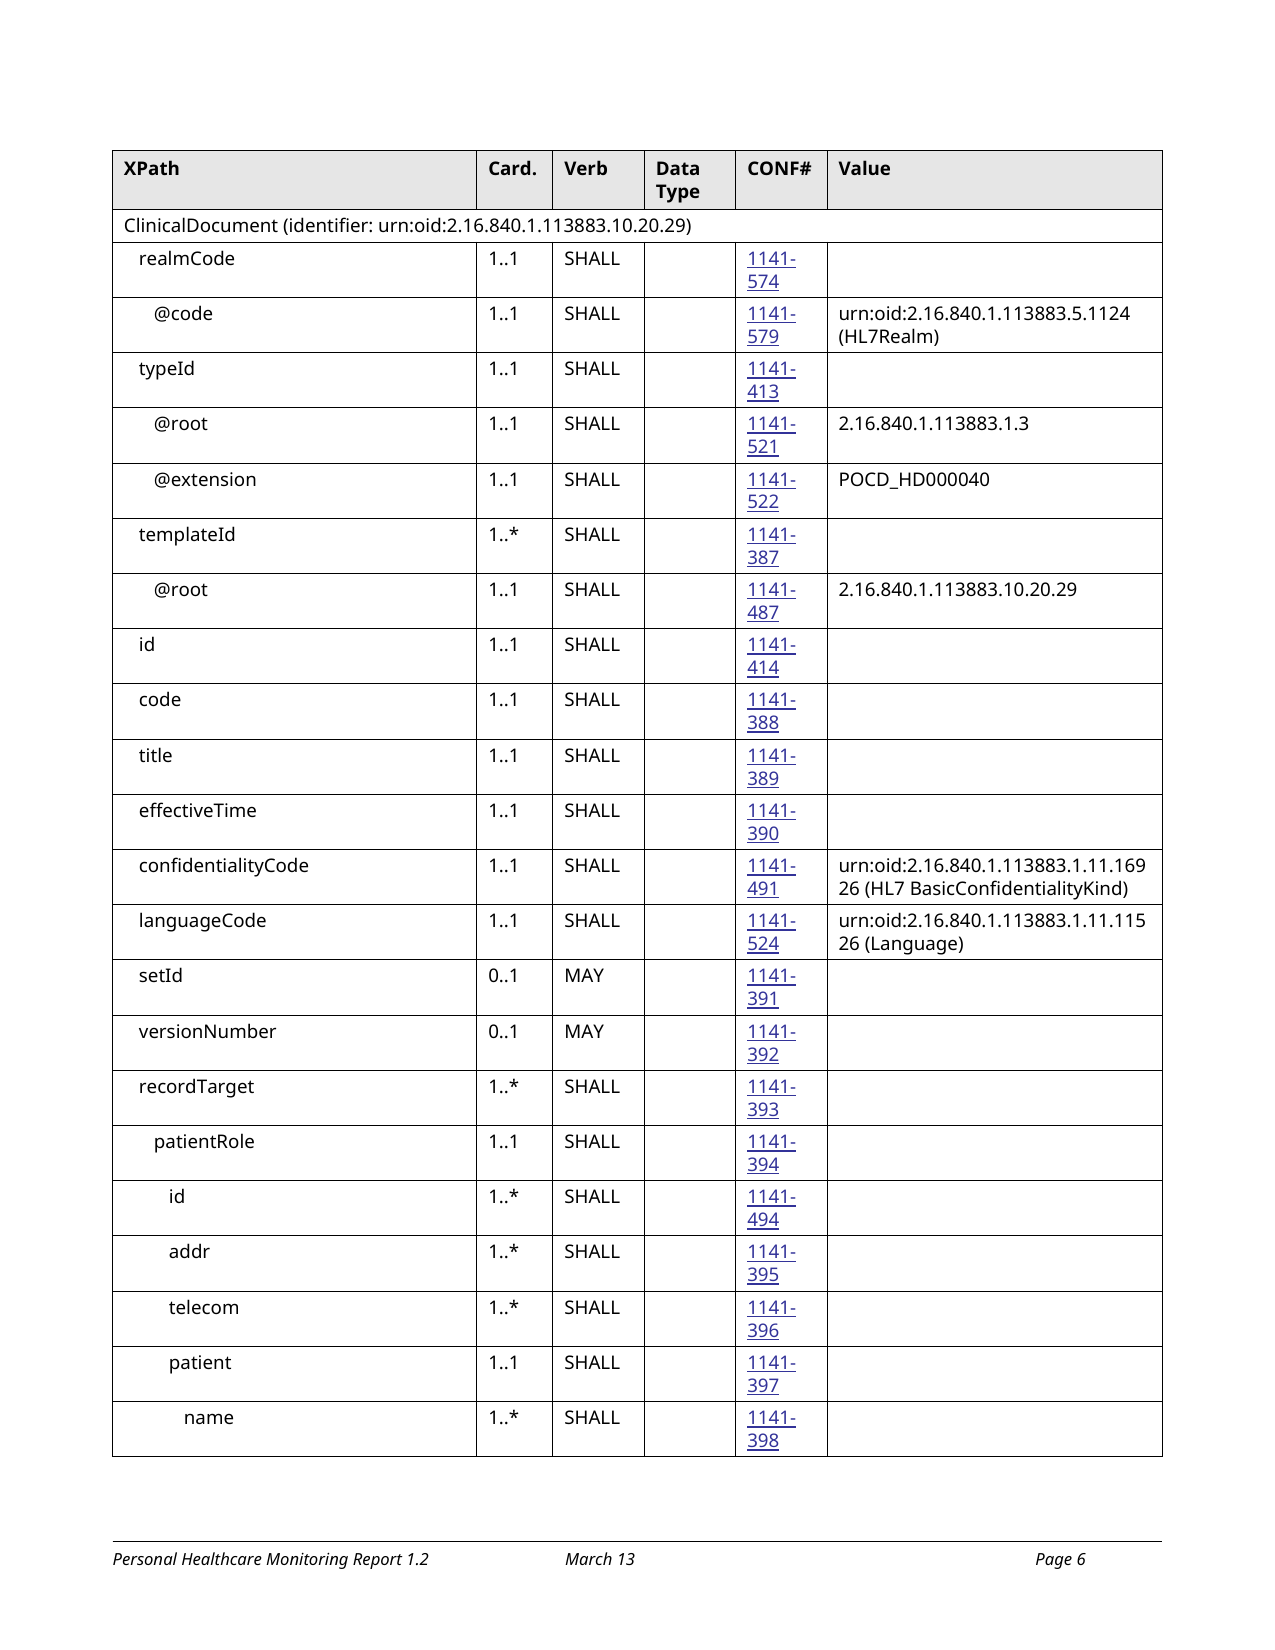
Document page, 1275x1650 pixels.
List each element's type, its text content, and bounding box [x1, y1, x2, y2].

table_cell [645, 740, 735, 794]
table_cell effectiveTime [113, 795, 476, 849]
table_cell [645, 1126, 735, 1180]
table_cell [828, 795, 1162, 849]
table_cell SHALL [553, 1126, 644, 1180]
table_cell urn:oid:2.16.840.1.113883.1.11.16926 (HL7 BasicConfidentialityKind) [828, 850, 1162, 904]
table_cell SHALL [553, 740, 644, 794]
table_cell 1..1 [477, 629, 552, 683]
table_cell 0..1 [477, 960, 552, 1014]
table_cell [645, 243, 735, 297]
table_cell SHALL [553, 795, 644, 849]
table_cell 1141-387 [736, 519, 827, 573]
table_cell [645, 629, 735, 683]
table_cell 1141-579 [736, 298, 827, 352]
table_cell 1141-524 [736, 905, 827, 959]
table_cell 1141-390 [736, 795, 827, 849]
table_cell SHALL [553, 298, 644, 352]
table_cell 1..1 [477, 298, 552, 352]
table_cell [828, 519, 1162, 573]
table_cell 1141-413 [736, 353, 827, 407]
table_cell versionNumber [113, 1016, 476, 1070]
table_cell 1..* [477, 1236, 552, 1291]
table_cell MAY [553, 960, 644, 1014]
table_cell [828, 960, 1162, 1014]
table_cell [645, 464, 735, 518]
table_cell [645, 574, 735, 628]
table_cell [828, 1016, 1162, 1070]
table_cell [645, 353, 735, 407]
table_cell realmCode [113, 243, 476, 297]
table_cell 1141-393 [736, 1071, 827, 1125]
table_cell [645, 795, 735, 849]
table_cell confidentialityCode [113, 850, 476, 904]
table_cell 1..1 [477, 574, 552, 628]
table_cell [828, 629, 1162, 683]
table_cell 1141-391 [736, 960, 827, 1014]
table_cell @root [113, 408, 476, 462]
table_cell addr [113, 1236, 476, 1291]
table_cell 1..1 [477, 408, 552, 462]
table_cell [645, 408, 735, 462]
table_cell patientRole [113, 1126, 476, 1180]
table_cell SHALL [553, 1402, 644, 1456]
table_cell recordTarget [113, 1071, 476, 1125]
table_header Verb [553, 151, 644, 209]
table_cell SHALL [553, 243, 644, 297]
table_cell SHALL [553, 464, 644, 518]
table_cell ClinicalDocument (identifier: urn:oid:2.16.840.1.113883.10.20.29) [113, 210, 1162, 242]
table_cell SHALL [553, 574, 644, 628]
table_cell 1..* [477, 1071, 552, 1125]
table_cell 1..1 [477, 243, 552, 297]
table_cell 1141-487 [736, 574, 827, 628]
table_cell languageCode [113, 905, 476, 959]
table_cell 1..1 [477, 464, 552, 518]
table_cell 1141-396 [736, 1292, 827, 1346]
table_cell [645, 519, 735, 573]
table_cell POCD_HD000040 [828, 464, 1162, 518]
table_cell SHALL [553, 1347, 644, 1401]
table_cell SHALL [553, 684, 644, 738]
table_cell [828, 1181, 1162, 1235]
table_cell SHALL [553, 850, 644, 904]
table_cell typeId [113, 353, 476, 407]
table_cell [645, 960, 735, 1014]
table_cell 1141-574 [736, 243, 827, 297]
table_cell SHALL [553, 519, 644, 573]
table_cell [828, 740, 1162, 794]
table_cell [828, 1402, 1162, 1456]
table_cell [828, 1126, 1162, 1180]
table_header Data Type [645, 151, 735, 209]
table_cell SHALL [553, 629, 644, 683]
table_cell SHALL [553, 353, 644, 407]
table_header CONF# [736, 151, 827, 209]
table_cell 1..1 [477, 1126, 552, 1180]
table_cell MAY [553, 1016, 644, 1070]
table_cell SHALL [553, 905, 644, 959]
table_cell title [113, 740, 476, 794]
table_cell 1141-491 [736, 850, 827, 904]
table_cell [645, 298, 735, 352]
table_cell [828, 1236, 1162, 1291]
table_cell [828, 353, 1162, 407]
table_cell SHALL [553, 1181, 644, 1235]
table_cell 1..* [477, 1402, 552, 1456]
table_cell 1..1 [477, 1347, 552, 1401]
table_cell 2.16.840.1.113883.10.20.29 [828, 574, 1162, 628]
table_cell 1..1 [477, 850, 552, 904]
table_cell SHALL [553, 1071, 644, 1125]
table_header Value [828, 151, 1162, 209]
table_cell urn:oid:2.16.840.1.113883.5.1124 (HL7Realm) [828, 298, 1162, 352]
table_cell 1141-414 [736, 629, 827, 683]
table_cell 1..1 [477, 353, 552, 407]
table_cell 1..1 [477, 740, 552, 794]
table_cell SHALL [553, 1292, 644, 1346]
table_cell 1141-521 [736, 408, 827, 462]
table_cell [828, 1292, 1162, 1346]
table_header Card. [477, 151, 552, 209]
table_cell [645, 1181, 735, 1235]
table_cell [645, 1016, 735, 1070]
table_cell [828, 1347, 1162, 1401]
table_cell [645, 684, 735, 738]
table_cell [645, 1236, 735, 1291]
table_cell 1141-394 [736, 1126, 827, 1180]
table_cell 1141-398 [736, 1402, 827, 1456]
table_cell [645, 1071, 735, 1125]
table_cell [645, 850, 735, 904]
table_cell @extension [113, 464, 476, 518]
table_cell id [113, 629, 476, 683]
table_cell [645, 905, 735, 959]
table_cell templateId [113, 519, 476, 573]
table_cell 1..1 [477, 795, 552, 849]
table_cell [645, 1292, 735, 1346]
table_cell urn:oid:2.16.840.1.113883.1.11.11526 (Language) [828, 905, 1162, 959]
table_cell 1141-395 [736, 1236, 827, 1291]
table_cell SHALL [553, 408, 644, 462]
table_cell 1141-522 [736, 464, 827, 518]
table_cell 1141-494 [736, 1181, 827, 1235]
table_cell setId [113, 960, 476, 1014]
table_cell 1..1 [477, 905, 552, 959]
table_cell [645, 1402, 735, 1456]
table_cell 1141-389 [736, 740, 827, 794]
table_cell patient [113, 1347, 476, 1401]
table_cell 1..* [477, 519, 552, 573]
table_cell code [113, 684, 476, 738]
table_cell 1141-388 [736, 684, 827, 738]
table_cell [645, 1347, 735, 1401]
table_cell name [113, 1402, 476, 1456]
table_cell 1..1 [477, 684, 552, 738]
table_cell @root [113, 574, 476, 628]
table_cell [828, 684, 1162, 738]
table_cell 1..* [477, 1292, 552, 1346]
table_header XPath [113, 151, 476, 209]
table_cell id [113, 1181, 476, 1235]
table_cell 1141-392 [736, 1016, 827, 1070]
table_cell @code [113, 298, 476, 352]
table_cell telecom [113, 1292, 476, 1346]
table_cell 1..* [477, 1181, 552, 1235]
table_cell [828, 243, 1162, 297]
table_cell 2.16.840.1.113883.1.3 [828, 408, 1162, 462]
table_cell SHALL [553, 1236, 644, 1291]
table_cell 1141-397 [736, 1347, 827, 1401]
table_cell [828, 1071, 1162, 1125]
table_cell 0..1 [477, 1016, 552, 1070]
